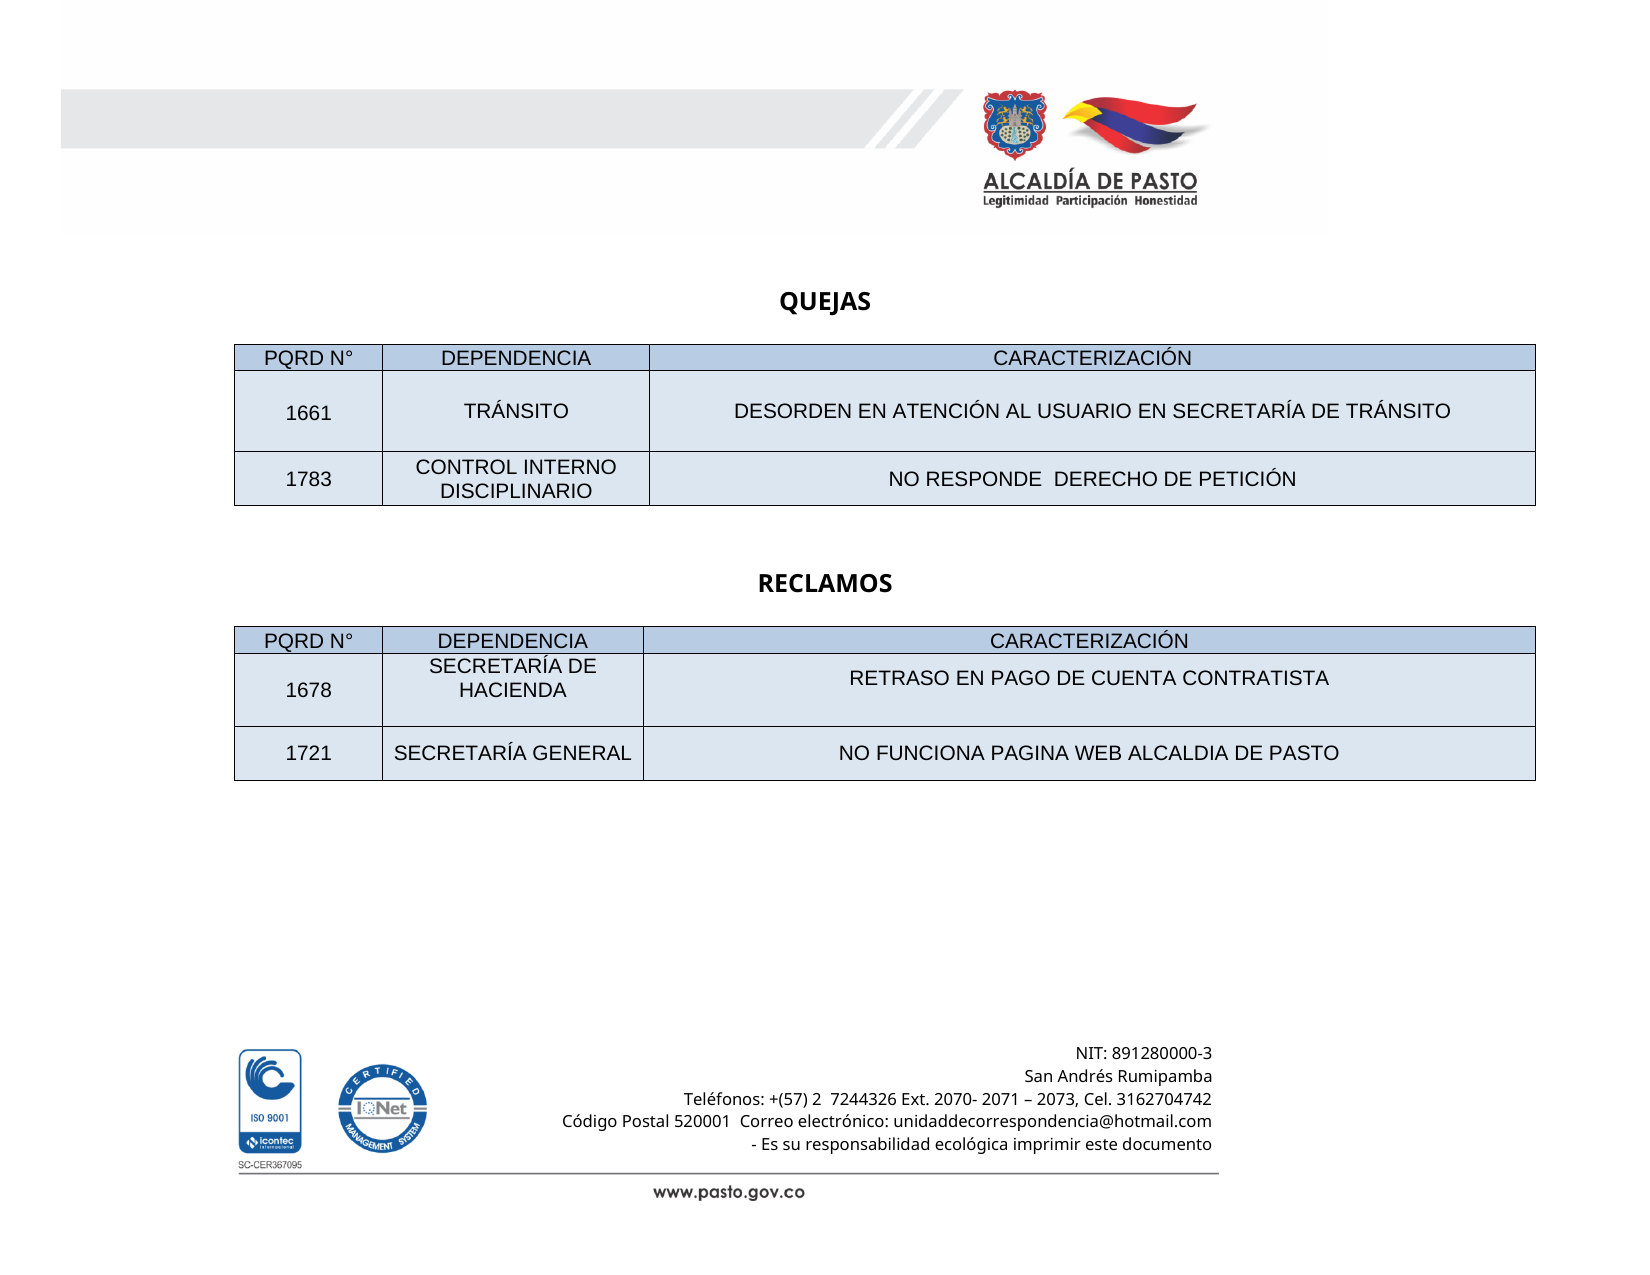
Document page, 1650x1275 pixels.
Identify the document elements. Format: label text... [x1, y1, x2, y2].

table_header PQRD N° [235, 345, 382, 370]
table_cell 1678 [235, 654, 382, 726]
picture [59, 1, 1328, 235]
table_cell SECRETARÍA DE HACIENDA [383, 654, 643, 726]
picture [61, 1037, 1337, 1274]
table_cell 1661 [235, 371, 382, 424]
table_cell DESORDEN EN ATENCIÓN AL USUARIO EN SECRETARÍA DE TRÁNSITO [650, 371, 1535, 451]
table_header PQRD N° [235, 627, 382, 653]
text QUEJAS [236, 284, 1414, 318]
table_header DEPENDENCIA [383, 345, 649, 370]
table_cell NO RESPONDE DERECHO DE PETICIÓN [650, 452, 1535, 505]
table_cell SECRETARÍA GENERAL [383, 727, 643, 780]
table_cell CONTROL INTERNO DISCIPLINARIO [383, 452, 649, 505]
text RECLAMOS [236, 566, 1414, 600]
table_cell 1783 [235, 452, 382, 505]
table_header CARACTERIZACIÓN [650, 345, 1535, 370]
table_cell 1721 [235, 727, 382, 780]
table_cell NO FUNCIONA PAGINA WEB ALCALDIA DE PASTO [644, 727, 1535, 780]
table_cell RETRASO EN PAGO DE CUENTA CONTRATISTA [644, 654, 1535, 726]
table_cell TRÁNSITO [383, 371, 649, 451]
table_header DEPENDENCIA [383, 627, 643, 653]
table_header CARACTERIZACIÓN [644, 627, 1535, 653]
table_cell [235, 424, 382, 451]
